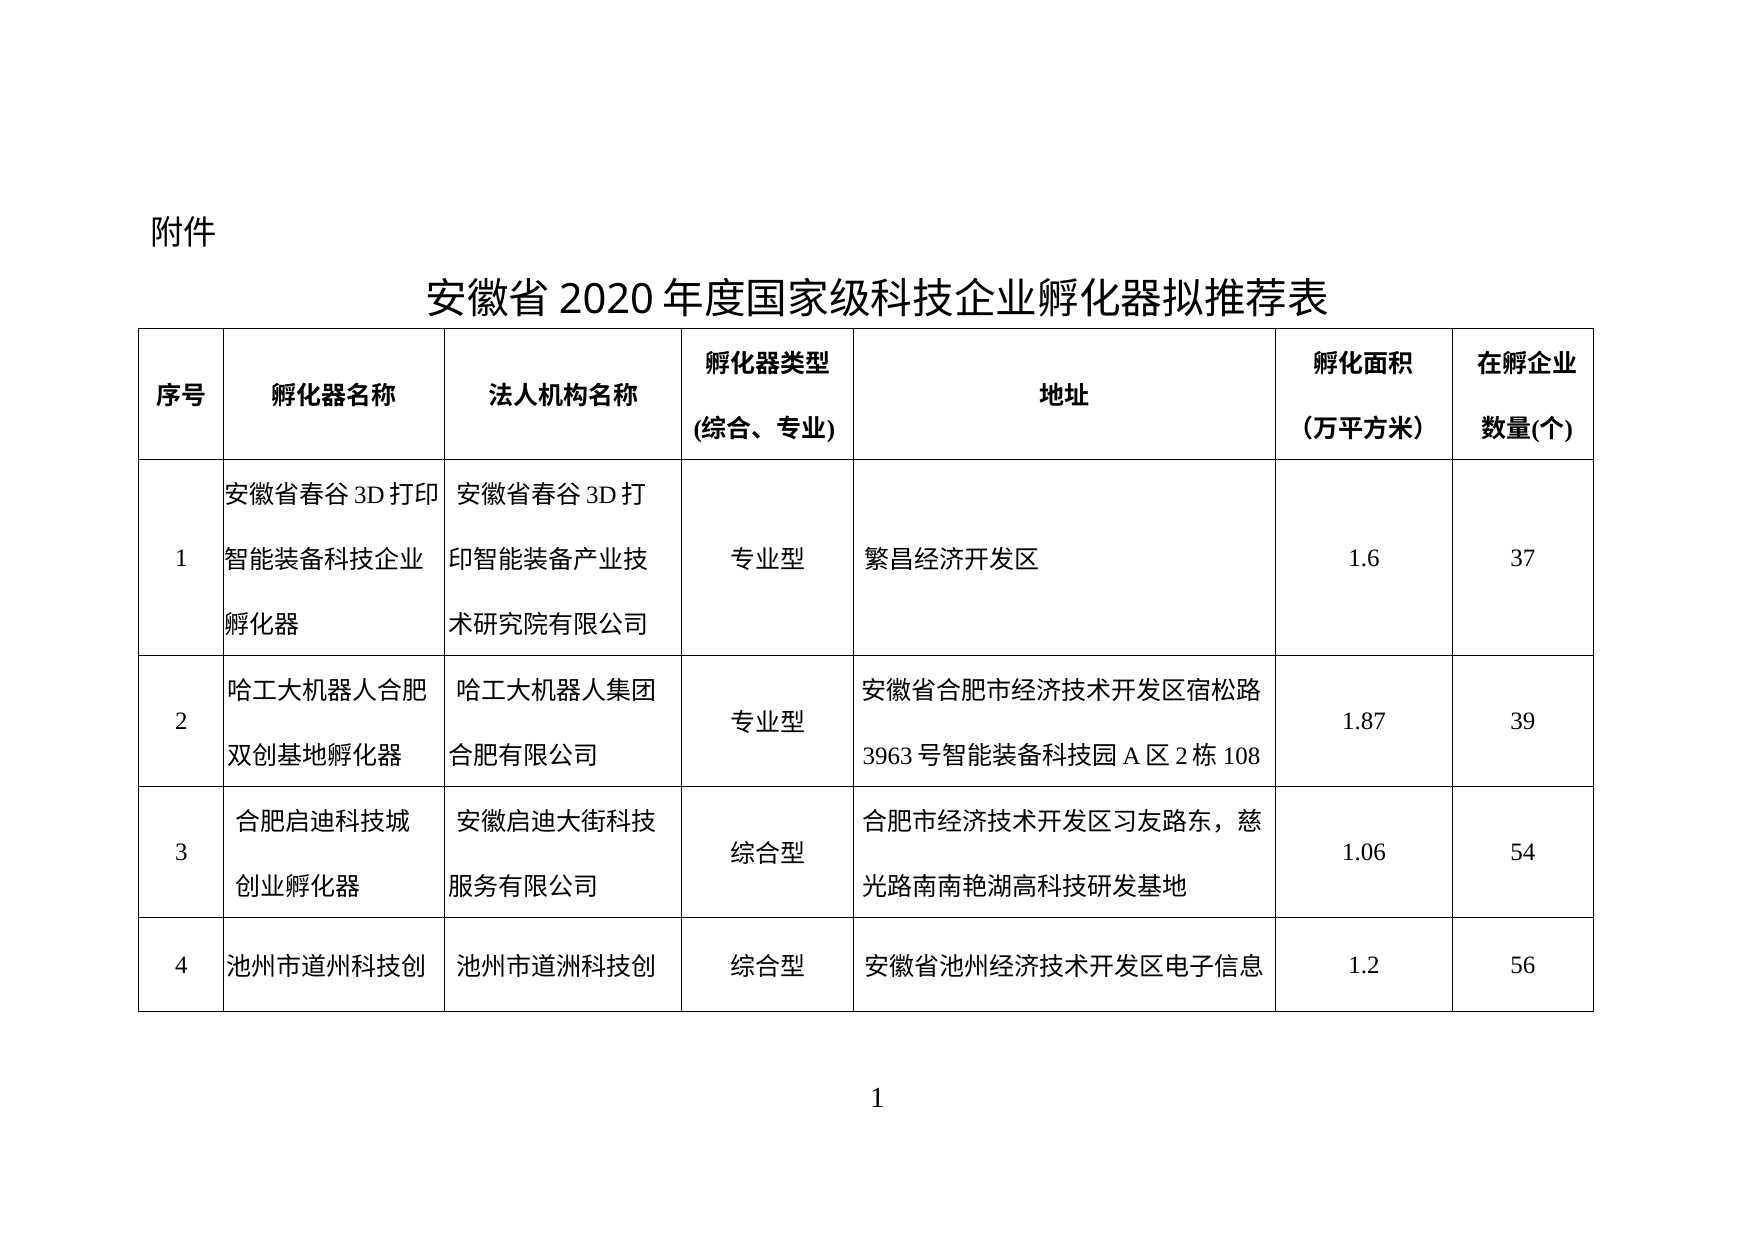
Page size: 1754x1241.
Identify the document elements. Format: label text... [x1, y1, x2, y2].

table_cell 繁昌经济开发区 [854, 460, 1275, 655]
table_cell 安徽启迪大街科技服务有限公司 [445, 787, 681, 917]
table_cell 56 [1453, 918, 1593, 1011]
table_header 孵化器名称 [224, 329, 444, 459]
table_header 法人机构名称 [445, 329, 681, 459]
table_header 孵化器类型 (综合、专业) [682, 329, 853, 459]
table_cell 1.6 [1276, 460, 1452, 655]
table_cell 安徽省春谷3D打印智能装备产业技术研究院有限公司 [445, 460, 681, 655]
table_cell 池州市道洲科技创业园有限公司 [445, 918, 681, 1011]
table_header 地址 [854, 329, 1275, 459]
table_cell 3 [139, 787, 223, 917]
table_cell 1.87 [1276, 656, 1452, 786]
table_cell 4 [139, 918, 223, 1011]
text 附件 [150, 198, 1604, 263]
table_cell 哈工大机器人合肥双创基地孵化器 [224, 656, 444, 786]
table_cell 1.2 [1276, 918, 1452, 1011]
table_cell 2 [139, 656, 223, 786]
table_cell 39 [1453, 656, 1593, 786]
text 安徽省2020年度国家级科技企业孵化器拟推荐表 [150, 263, 1604, 328]
table_cell 安徽省合肥市经济技术开发区宿松路3963号智能装备科技园A区2栋108 [854, 656, 1275, 786]
table_cell 专业型 [682, 460, 853, 655]
table_cell 37 [1453, 460, 1593, 655]
table_header 序号 [139, 329, 223, 459]
table_cell 安徽省春谷3D打印智能装备科技企业孵化器 [224, 460, 444, 655]
table_cell 1.06 [1276, 787, 1452, 917]
table_cell 哈工大机器人集团合肥有限公司 [445, 656, 681, 786]
table_header 在孵企业 数量(个) [1453, 329, 1593, 459]
table_cell 综合型 [682, 918, 853, 1011]
table_header 孵化面积 （万平方米） [1276, 329, 1452, 459]
table_cell 合肥市经济技术开发区习友路东，慈光路南南艳湖高科技研发基地 [854, 787, 1275, 917]
table_cell 1 [139, 460, 223, 655]
table_cell 综合型 [682, 787, 853, 917]
table_cell 54 [1453, 787, 1593, 917]
table_cell 专业型 [682, 656, 853, 786]
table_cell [854, 918, 1275, 1011]
table_cell 池州市道州科技创业园 [224, 918, 444, 1011]
table_cell 合肥启迪科技城创业孵化器 [224, 787, 444, 917]
